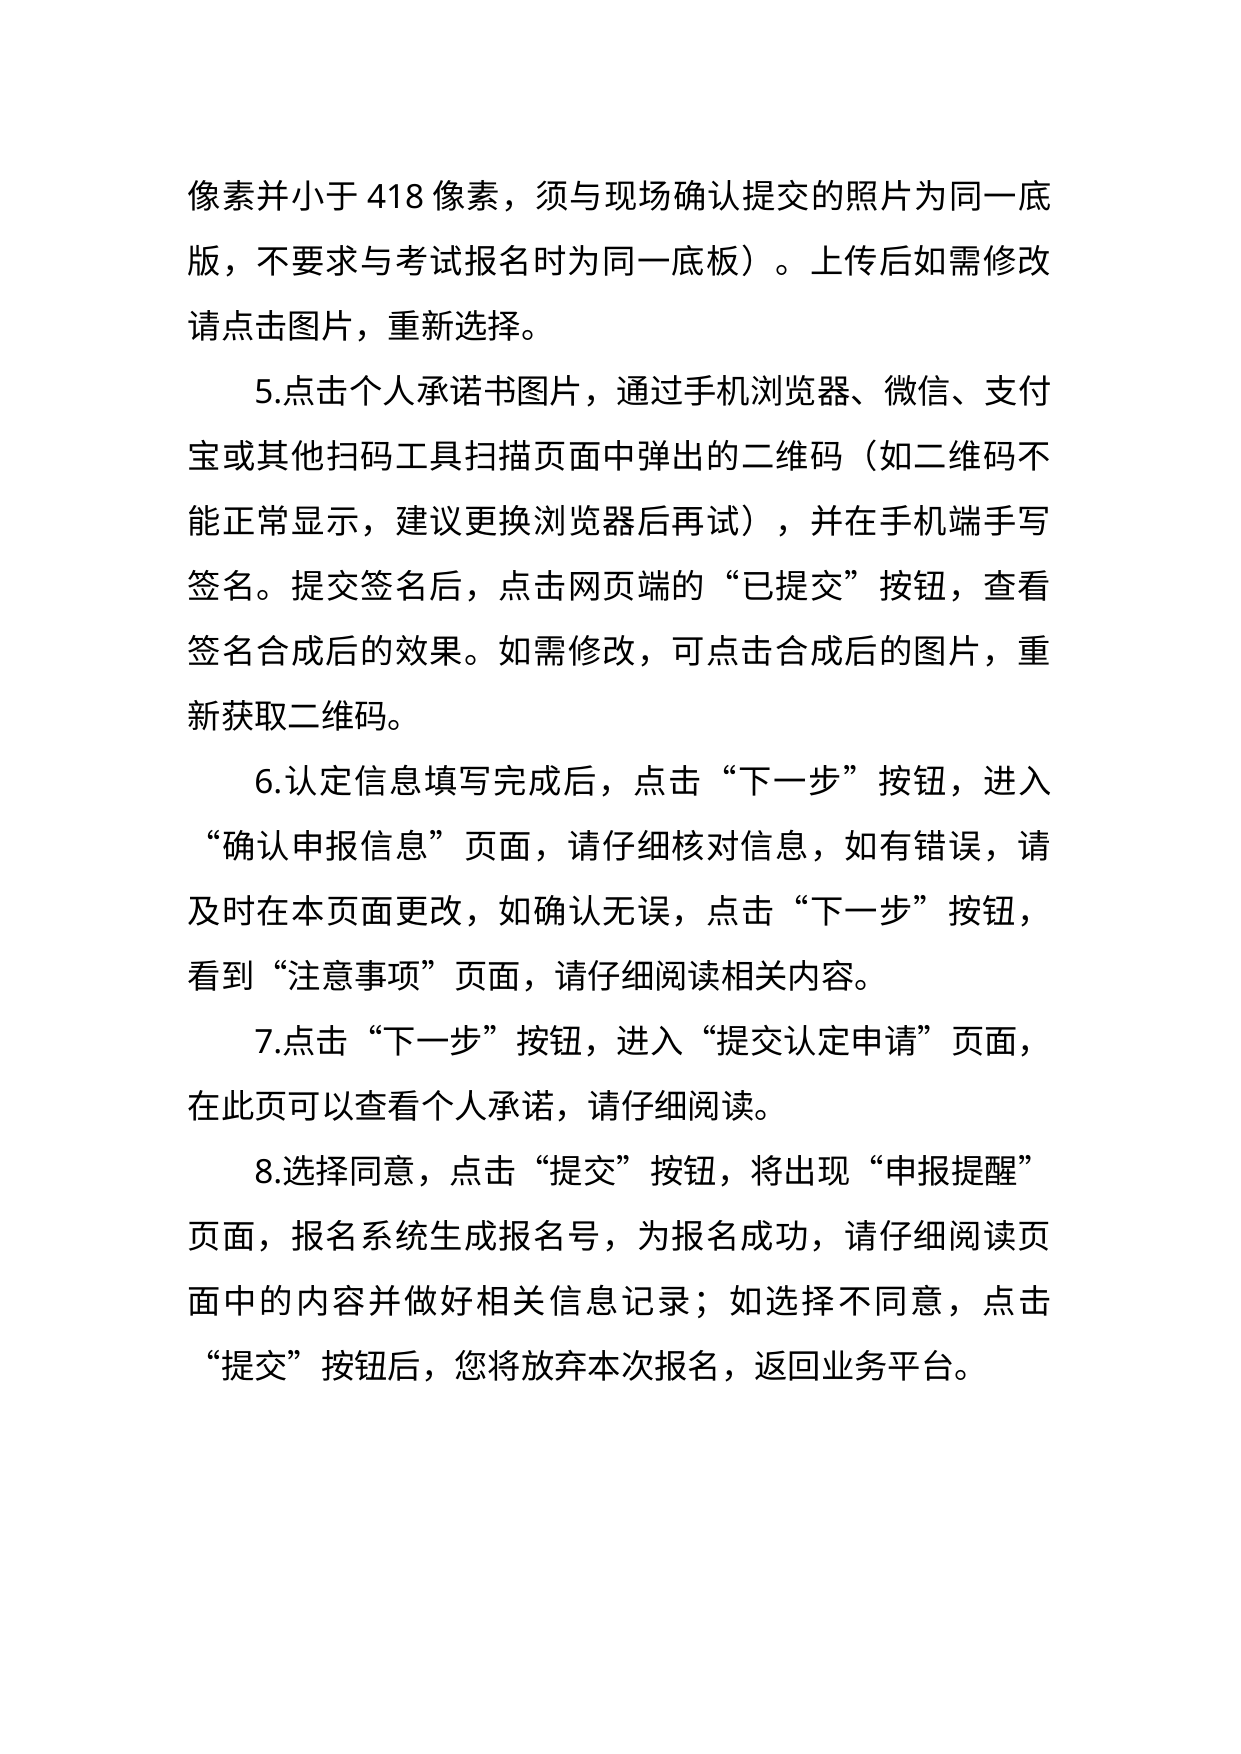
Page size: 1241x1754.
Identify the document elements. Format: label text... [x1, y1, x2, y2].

text 7.点击“下一步”按钮，进入“提交认定申请”页面，在此页可以查看个人承诺，请仔细阅读。 [187, 1007, 1053, 1137]
text 6.认定信息填写完成后，点击“下一步”按钮，进入“确认申报信息”页面，请仔细核对信息，如有错误，请及时在本页面更改，如确认无误，点击“下一步”按钮，看到“注意事项”页面，请仔细阅读相关内容。 [187, 747, 1053, 1007]
text 5.点击个人承诺书图片，通过手机浏览器、微信、支付宝或其他扫码工具扫描页面中弹出的二维码（如二维码不能正常显示，建议更换浏览器后再试），并在手机端手写签名。提交签名后，点击网页端的“已提交”按钮，查看签名合成后的效果。如需修改，可点击合成后的图片，重新获取二维码。 [187, 357, 1053, 747]
text 8.选择同意，点击“提交”按钮，将出现“申报提醒”页面，报名系统生成报名号，为报名成功，请仔细阅读页面中的内容并做好相关信息记录；如选择不同意，点击“提交”按钮后，您将放弃本次报名，返回业务平台。 [187, 1137, 1053, 1397]
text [187, 162, 1053, 357]
